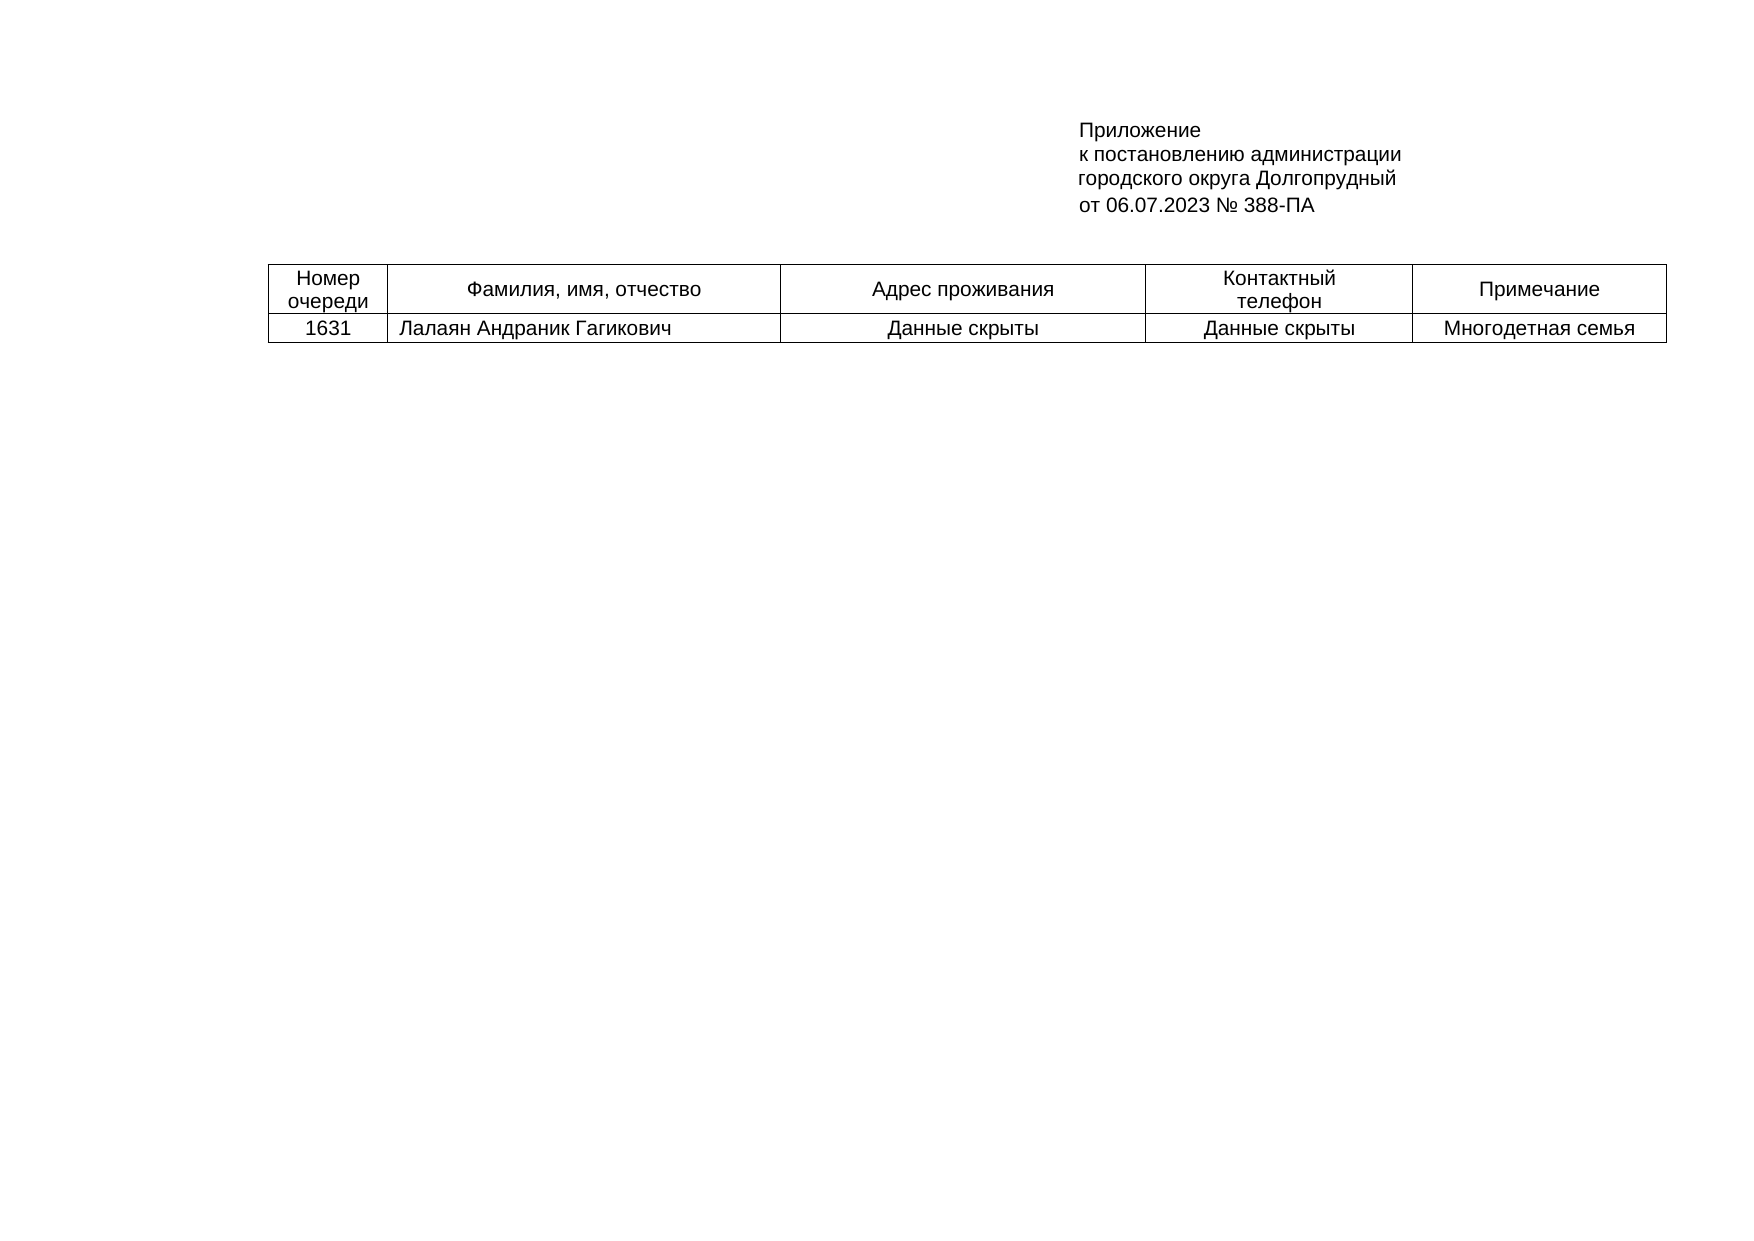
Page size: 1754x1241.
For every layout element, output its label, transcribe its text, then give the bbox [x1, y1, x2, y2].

table_header Примечание [1413, 265, 1666, 313]
table_cell 1631 [269, 314, 387, 342]
text к постановлению администрации городского округа Долгопрудный [1078, 142, 1683, 190]
text от 06.07.2023 № 388-ПА [1078, 192, 1683, 216]
text Приложение [1078, 118, 1683, 142]
table_cell Данные скрыты [781, 314, 1145, 342]
table_header Номер очереди [269, 265, 387, 313]
table_cell Данные скрыты [1146, 314, 1412, 342]
table_header Контактный телефон [1146, 265, 1412, 313]
table_header Адрес проживания [781, 265, 1145, 313]
table_header Фамилия, имя, отчество [388, 265, 780, 313]
table_cell Лалаян Андраник Гагикович [388, 314, 780, 342]
table_cell Многодетная семья [1413, 314, 1666, 342]
